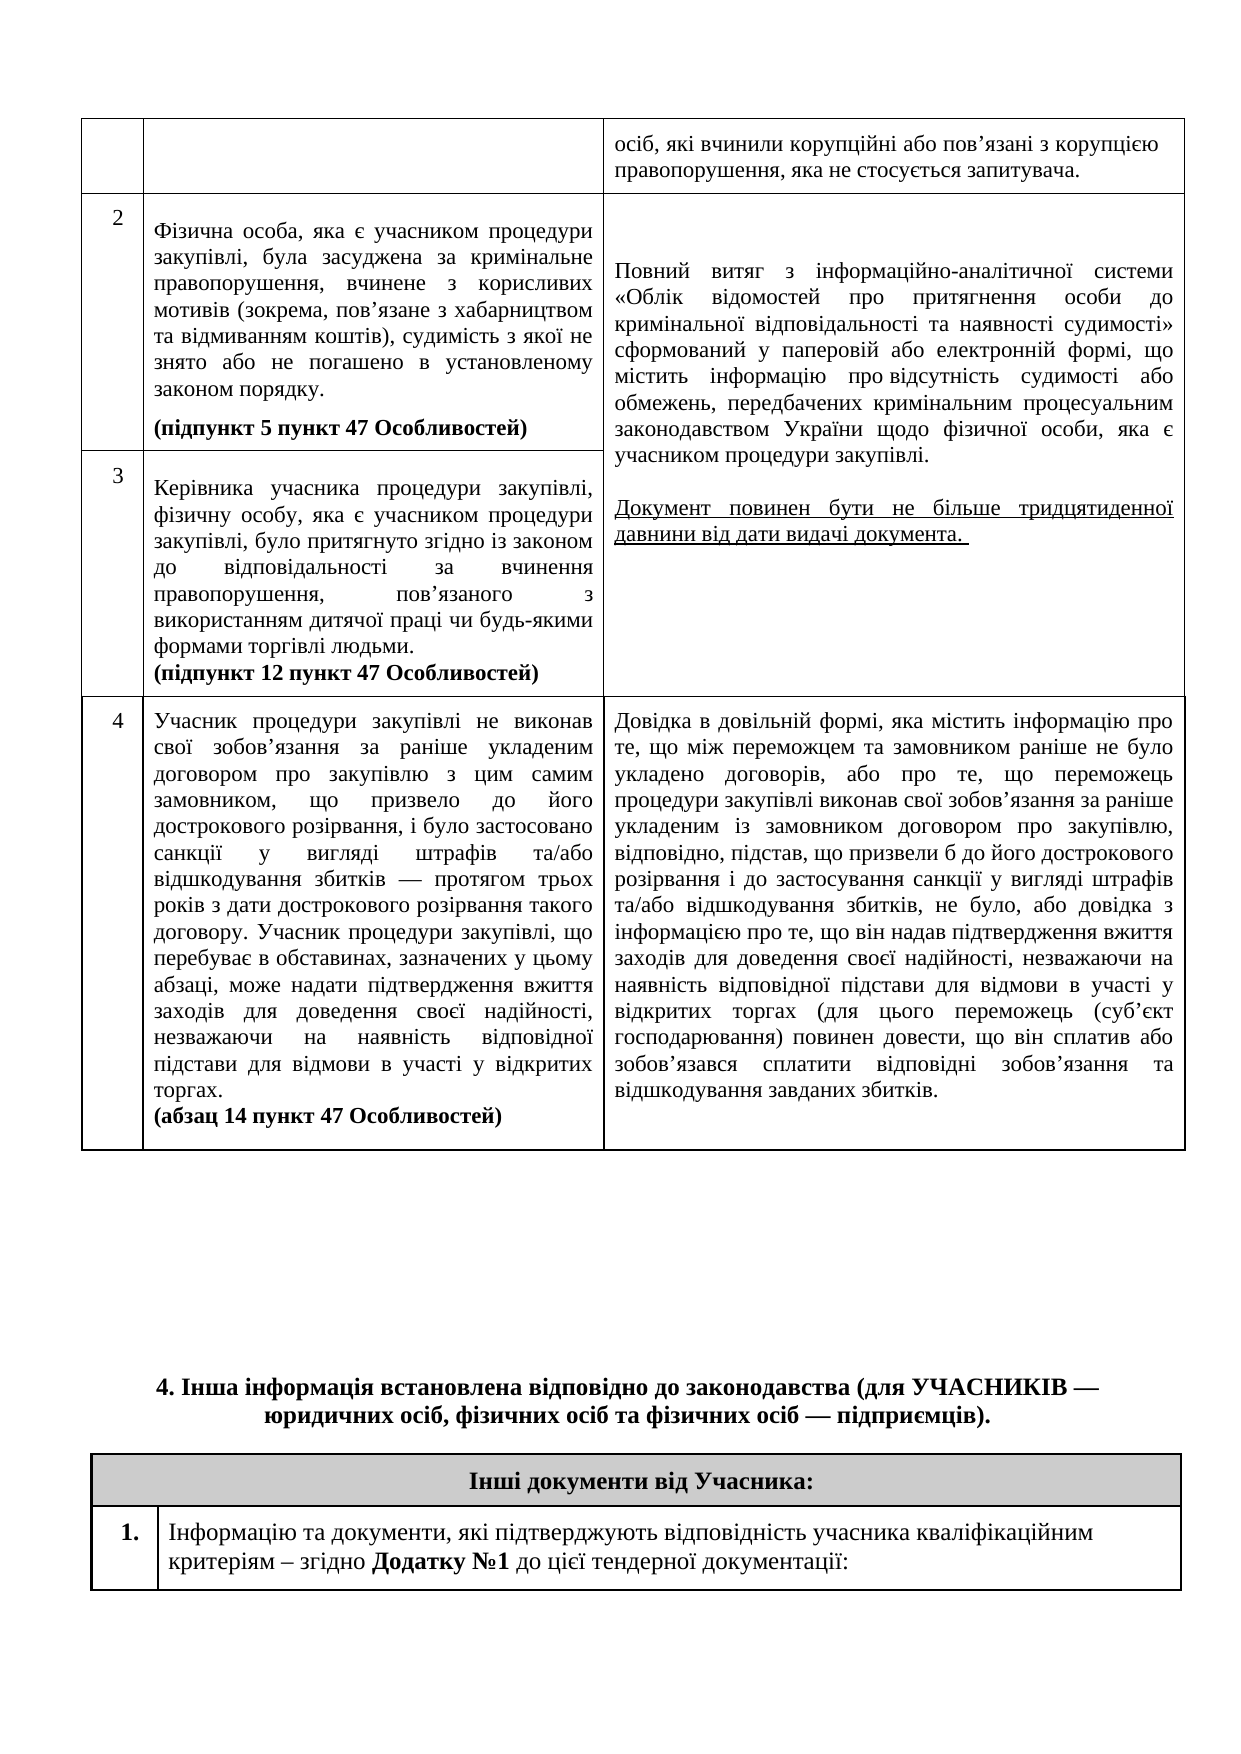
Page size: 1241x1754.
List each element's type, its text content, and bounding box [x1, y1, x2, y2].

table_cell 2 [82, 194, 143, 450]
table_cell Довідка в довільній формі, яка містить інформацію про те, що між переможцем та замовником раніше не було укладено договорів, або про те, що переможець процедури закупівлі виконав свої зобов’язання за раніше укладеним із замовником договором про закупівлю, відповідно, підстав, що призвели б до його дострокового розірвання і до застосування санкції у вигляді штрафів та/або відшкодування збитків, не було, або довідка з інформацією про те, що він надав підтвердження вжиття заходів для доведення своєї надійності, незважаючи на наявність відповідної підстави для відмови в участі у відкритих торгах (для цього переможець (суб’єкт господарювання) повинен довести, що він сплатив або зобов’язався сплатити відповідні зобов’язання та відшкодування завданих збитків. [605, 697, 1184, 1149]
table_cell Повний витяг з інформаційно-аналітичної системи «Облік відомостей про притягнення особи до кримінальної відповідальності та наявності судимості» сформований у паперовій або електронній формі, що містить інформацію про відсутність судимості або обмежень, передбачених кримінальним процесуальним законодавством України щодо фізичної особи, яка є учасником процедури закупівлі. Документ повинен бути не більше тридцятиденної давнини від дати видачі документа. [604, 194, 1184, 696]
table_cell Фізична особа, яка є учасником процедури закупівлі, була засуджена за кримінальне правопорушення, вчинене з корисливих мотивів (зокрема, пов’язане з хабарництвом та відмиванням коштів), судимість з якої не знято або не погашено в установленому законом порядку. (підпункт 5 пункт 47 Особливостей) [144, 194, 603, 450]
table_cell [604, 119, 1184, 193]
table_cell 1. [93, 1507, 157, 1589]
table_cell Керівника учасника процедури закупівлі, фізичну особу, яка є учасником процедури закупівлі, було притягнуто згідно із законом до відповідальності за вчинення правопорушення, пов’язаного з використанням дитячої праці чи будь-якими формами торгівлі людьми. (підпункт 12 пункт 47 Особливостей) [144, 451, 603, 696]
text 4. Інша інформація встановлена відповідно до законодавства (для УЧАСНИКІВ — юридичних осіб, фізичних осіб та фізичних осіб — підприємців). [103, 1372, 1152, 1429]
table_cell Учасник процедури закупівлі не виконав свої зобов’язання за раніше укладеним договором про закупівлю з цим самим замовником, що призвело до його дострокового розірвання, і було застосовано санкції у вигляді штрафів та/або відшкодування збитків — протягом трьох років з дати дострокового розірвання такого договору. Учасник процедури закупівлі, що перебуває в обставинах, зазначених у цьому абзаці, може надати підтвердження вжиття заходів для доведення своєї надійності, незважаючи на наявність відповідної підстави для відмови в участі у відкритих торгах. (абзац 14 пункт 47 Особливостей) [144, 697, 603, 1149]
table_cell 4 [83, 697, 142, 1149]
table_cell Інформацію та документи, які підтверджують відповідність учасника кваліфікаційним критеріям – згідно Додатку №1 до цієї тендерної документації: [159, 1507, 1180, 1589]
table_cell 3 [82, 451, 143, 696]
table_cell 1 [82, 119, 143, 193]
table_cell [144, 119, 603, 193]
table_header Інші документи від Учасника: [93, 1455, 1180, 1505]
